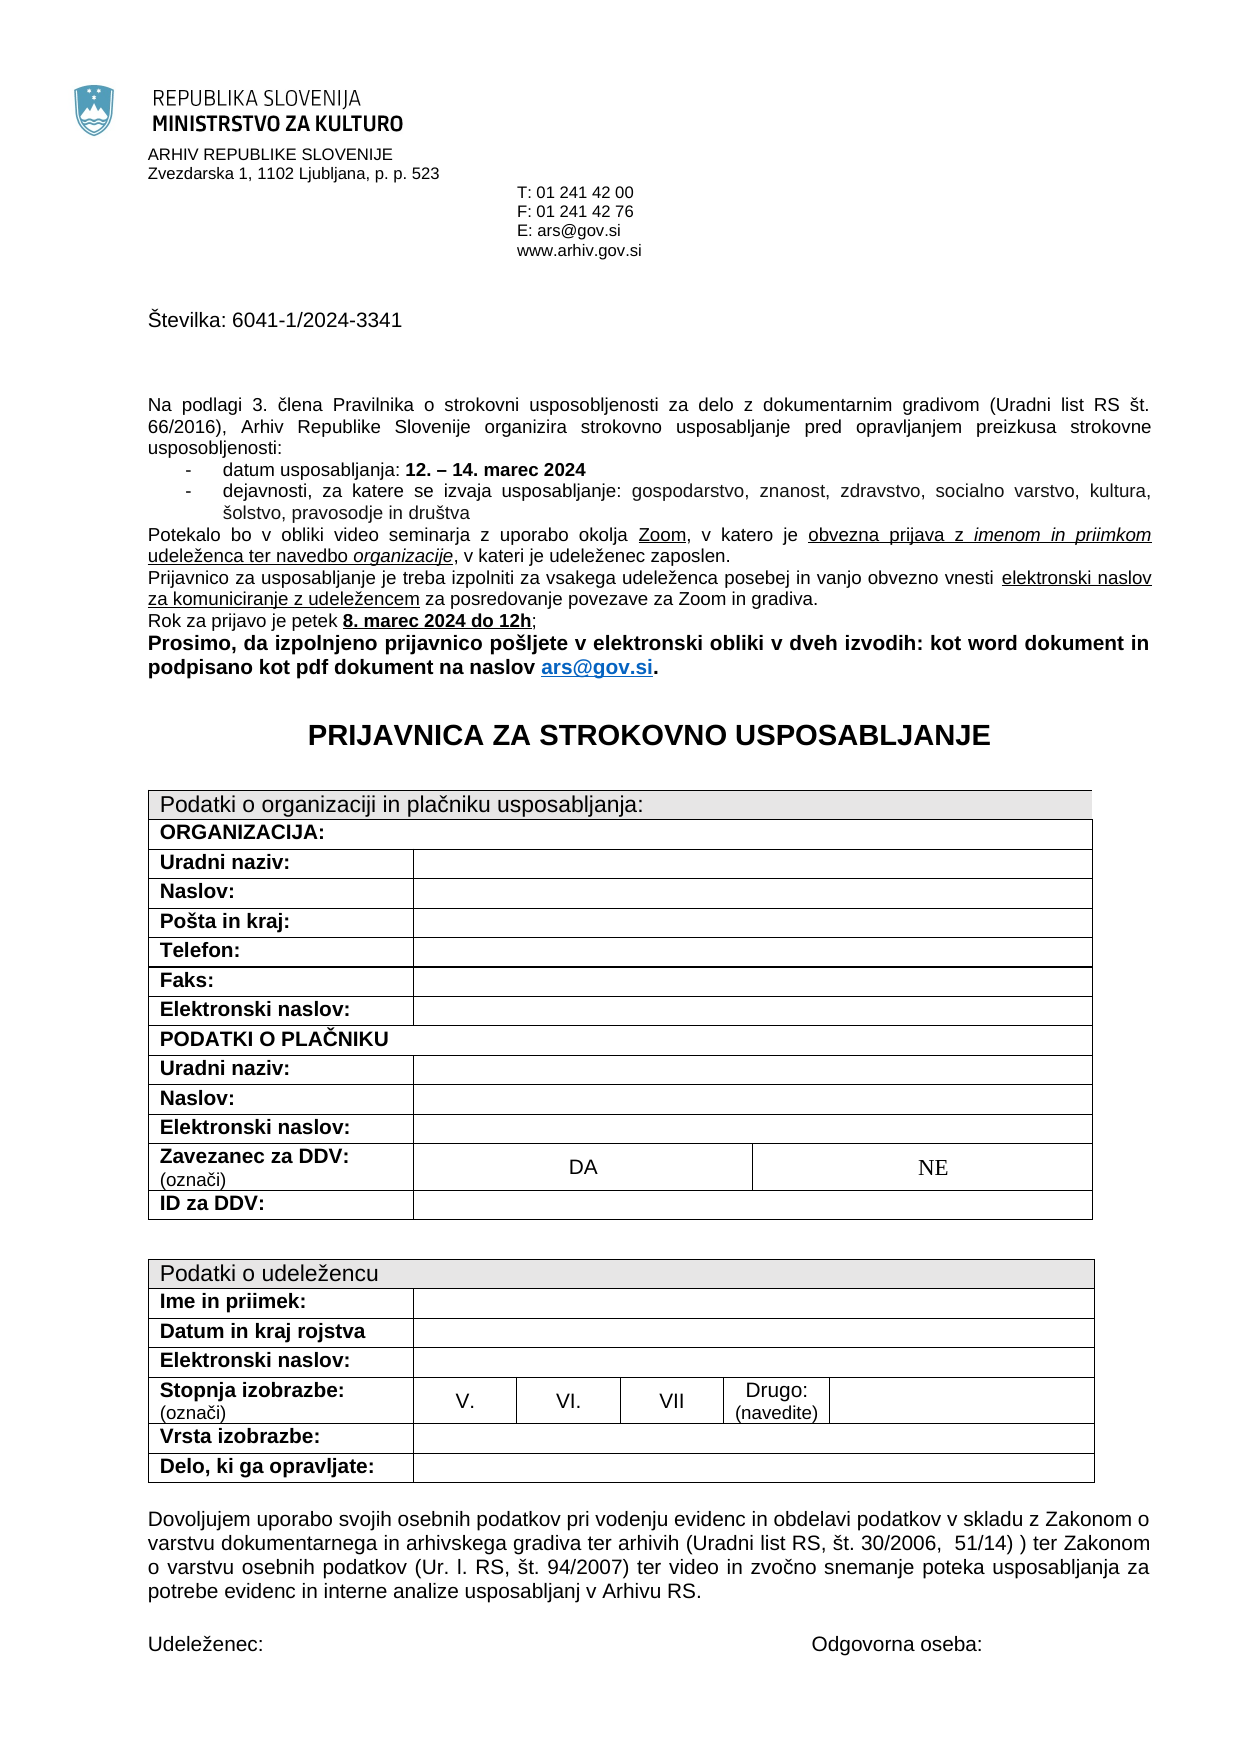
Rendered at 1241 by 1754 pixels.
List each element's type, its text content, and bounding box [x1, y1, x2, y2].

table_cell [414, 1348, 1094, 1377]
table_cell Podatki o plačniku [149, 1026, 1092, 1055]
table_cell Drugo: (navedite) [724, 1378, 829, 1423]
table_cell Vrsta izobrazbe: [149, 1424, 413, 1453]
table_cell [414, 968, 1092, 996]
table_cell Uradni naziv: [149, 850, 413, 878]
table_cell VI. [517, 1378, 620, 1423]
table_cell Uradni naziv: [149, 1056, 413, 1084]
table_cell [414, 1056, 1092, 1084]
list dejavnosti, za katere se izvaja usposabljanje: gospodarstvo, znanost, zdravstvo, socialno varstvo, kultura, šolstvo, pravosodje in društva [185, 480, 1152, 523]
table_cell ID za DDV: [149, 1191, 413, 1219]
table_cell Faks: [149, 968, 413, 996]
table_cell [414, 1115, 1092, 1143]
table_cell [414, 997, 1092, 1025]
text Prosimo, da izpolnjeno prijavnico pošljete v elektronski obliki v dveh izvodih: kot word dokument in podpisano kot pdf dokument na naslov ars@gov.si. [148, 631, 1152, 679]
table_cell [414, 850, 1092, 878]
picture [59, 73, 415, 145]
text Številka: 6041-1/2024-3341 [148, 308, 1152, 332]
table_cell VII [621, 1378, 723, 1423]
table_cell [414, 1454, 1094, 1482]
table_cell [414, 1085, 1092, 1114]
table_cell [414, 1424, 1094, 1453]
text Dovoljujem uporabo svojih osebnih podatkov pri vodenju evidenc in obdelavi podatkov v skladu z Zakonom o varstvu dokumentarnega in arhivskega gradiva ter arhivih (Uradni list RS, št. 30/2006, 51/14) ) ter Zakonom o varstvu osebnih podatkov (Ur. l. RS, št. 94/2007) ter video in zvočno snemanje poteka usposabljanja za potrebe evidenc in interne analize usposabljanj v Arhivu RS. [148, 1507, 1152, 1603]
table_cell [414, 1289, 1094, 1318]
table_cell NE [753, 1144, 1092, 1190]
table_cell [414, 1191, 1092, 1219]
table_cell Elektronski naslov: [149, 1348, 413, 1377]
table_cell Pošta in kraj: [149, 909, 413, 937]
table_cell [414, 909, 1092, 937]
table_cell Ime in priimek: [149, 1289, 413, 1318]
table_header Podatki o organizaciji in plačniku usposabljanja: [149, 791, 1092, 819]
text PRIJAVNICA ZA STROKOVNO USPOSABLJANJE [148, 718, 1152, 751]
text Na podlagi 3. člena Pravilnika o strokovni usposobljenosti za delo z dokumentarnim gradivom (Uradni list RS št. 66/2016), Arhiv Republike Slovenije organizira strokovno usposabljanje pred opravljanjem preizkusa strokovne usposobljenosti: [148, 394, 1152, 459]
table_cell Elektronski naslov: [149, 1115, 413, 1143]
text Prijavnico za usposabljanje je treba izpolniti za vsakega udeleženca posebej in vanjo obvezno vnesti elektronski naslov za komuniciranje z udeležencem za posredovanje povezave za Zoom in gradiva. [148, 567, 1152, 610]
table_cell Telefon: [149, 938, 413, 966]
table_cell V. [414, 1378, 516, 1423]
table_cell DA [414, 1144, 752, 1190]
text Potekalo bo v obliki video seminarja z uporabo okolja Zoom, v katero je obvezna prijava z imenom in priimkom udeleženca ter navedbo organizacije, v kateri je udeleženec zaposlen. [148, 523, 1152, 567]
table_cell Zavezanec za DDV: (označi) [149, 1144, 413, 1190]
list datum usposabljanja: 12. – 14. marec 2024 [185, 459, 1152, 480]
table_cell [414, 938, 1092, 966]
table_cell Elektronski naslov: [149, 997, 413, 1025]
table_cell ORGANIZACIJA: [149, 820, 1092, 848]
text Rok za prijavo je petek 8. marec 2024 do 12h; [148, 610, 1152, 631]
table_cell [830, 1378, 1094, 1423]
table_header Podatki o udeležencu [149, 1260, 1094, 1288]
text Udeleženec: Odgovorna oseba: [148, 1632, 1152, 1656]
table_cell Datum in kraj rojstva [149, 1319, 413, 1347]
table_cell Stopnja izobrazbe: (označi) [149, 1378, 413, 1423]
table_cell [414, 879, 1092, 907]
table_cell Naslov: [149, 1085, 413, 1114]
table_cell [414, 1319, 1094, 1347]
table_cell Naslov: [149, 879, 413, 907]
table_cell Delo, ki ga opravljate: [149, 1454, 413, 1482]
